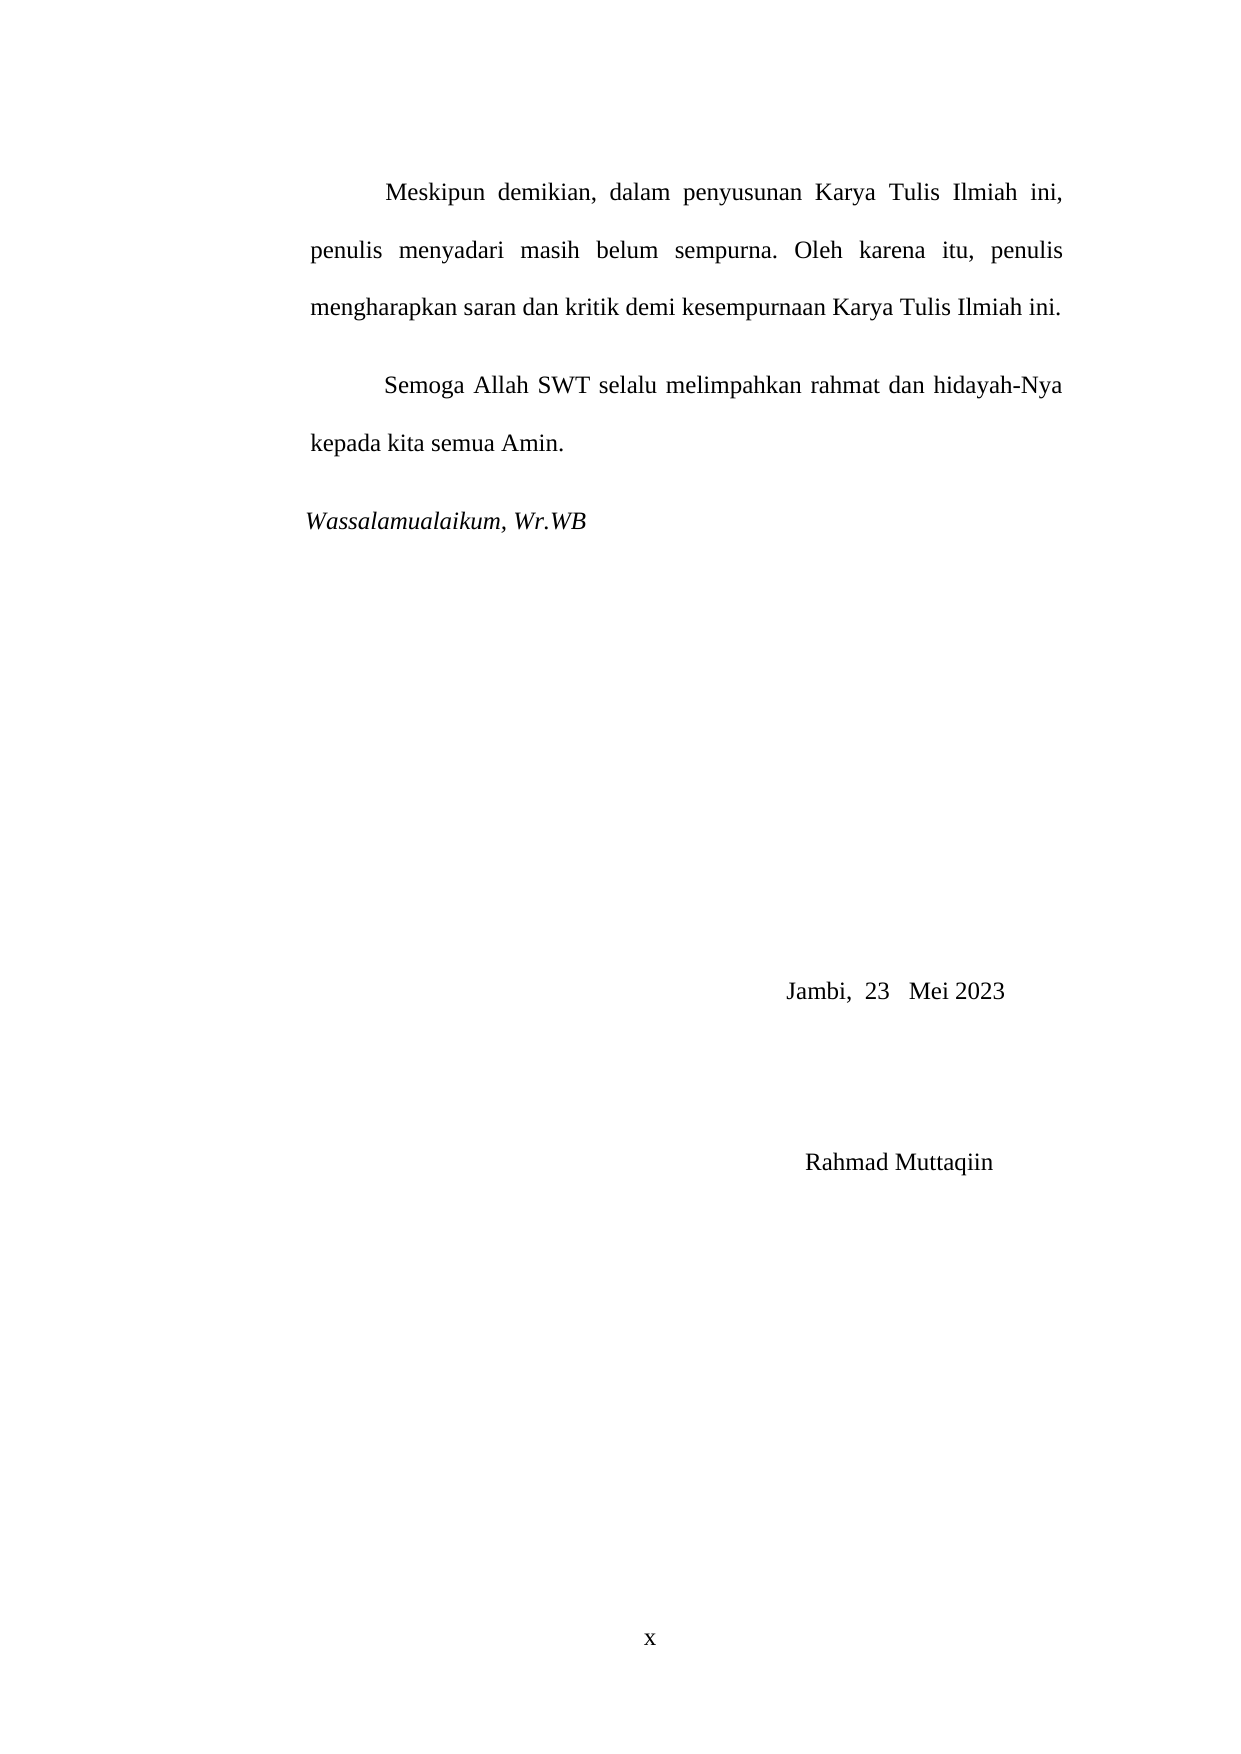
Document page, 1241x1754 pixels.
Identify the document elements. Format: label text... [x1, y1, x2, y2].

text Semoga Allah SWT selalu melimpahkan rahmat dan hidayah-Nya kepada kita semua Amin. [310, 371, 1063, 457]
text Rahmad Muttaqiin [236, 1147, 1063, 1176]
text Wassalamualaikum, Wr.WB [236, 506, 1063, 535]
text Meskipun demikian, dalam penyusunan Karya Tulis Ilmiah ini, penulis menyadari masih belum sempurna. Oleh karena itu, penulis mengharapkan saran dan kritik demi kesempurnaan Karya Tulis Ilmiah ini. [310, 177, 1063, 321]
text Jambi, 23 Mei 2023 [236, 976, 1063, 1005]
